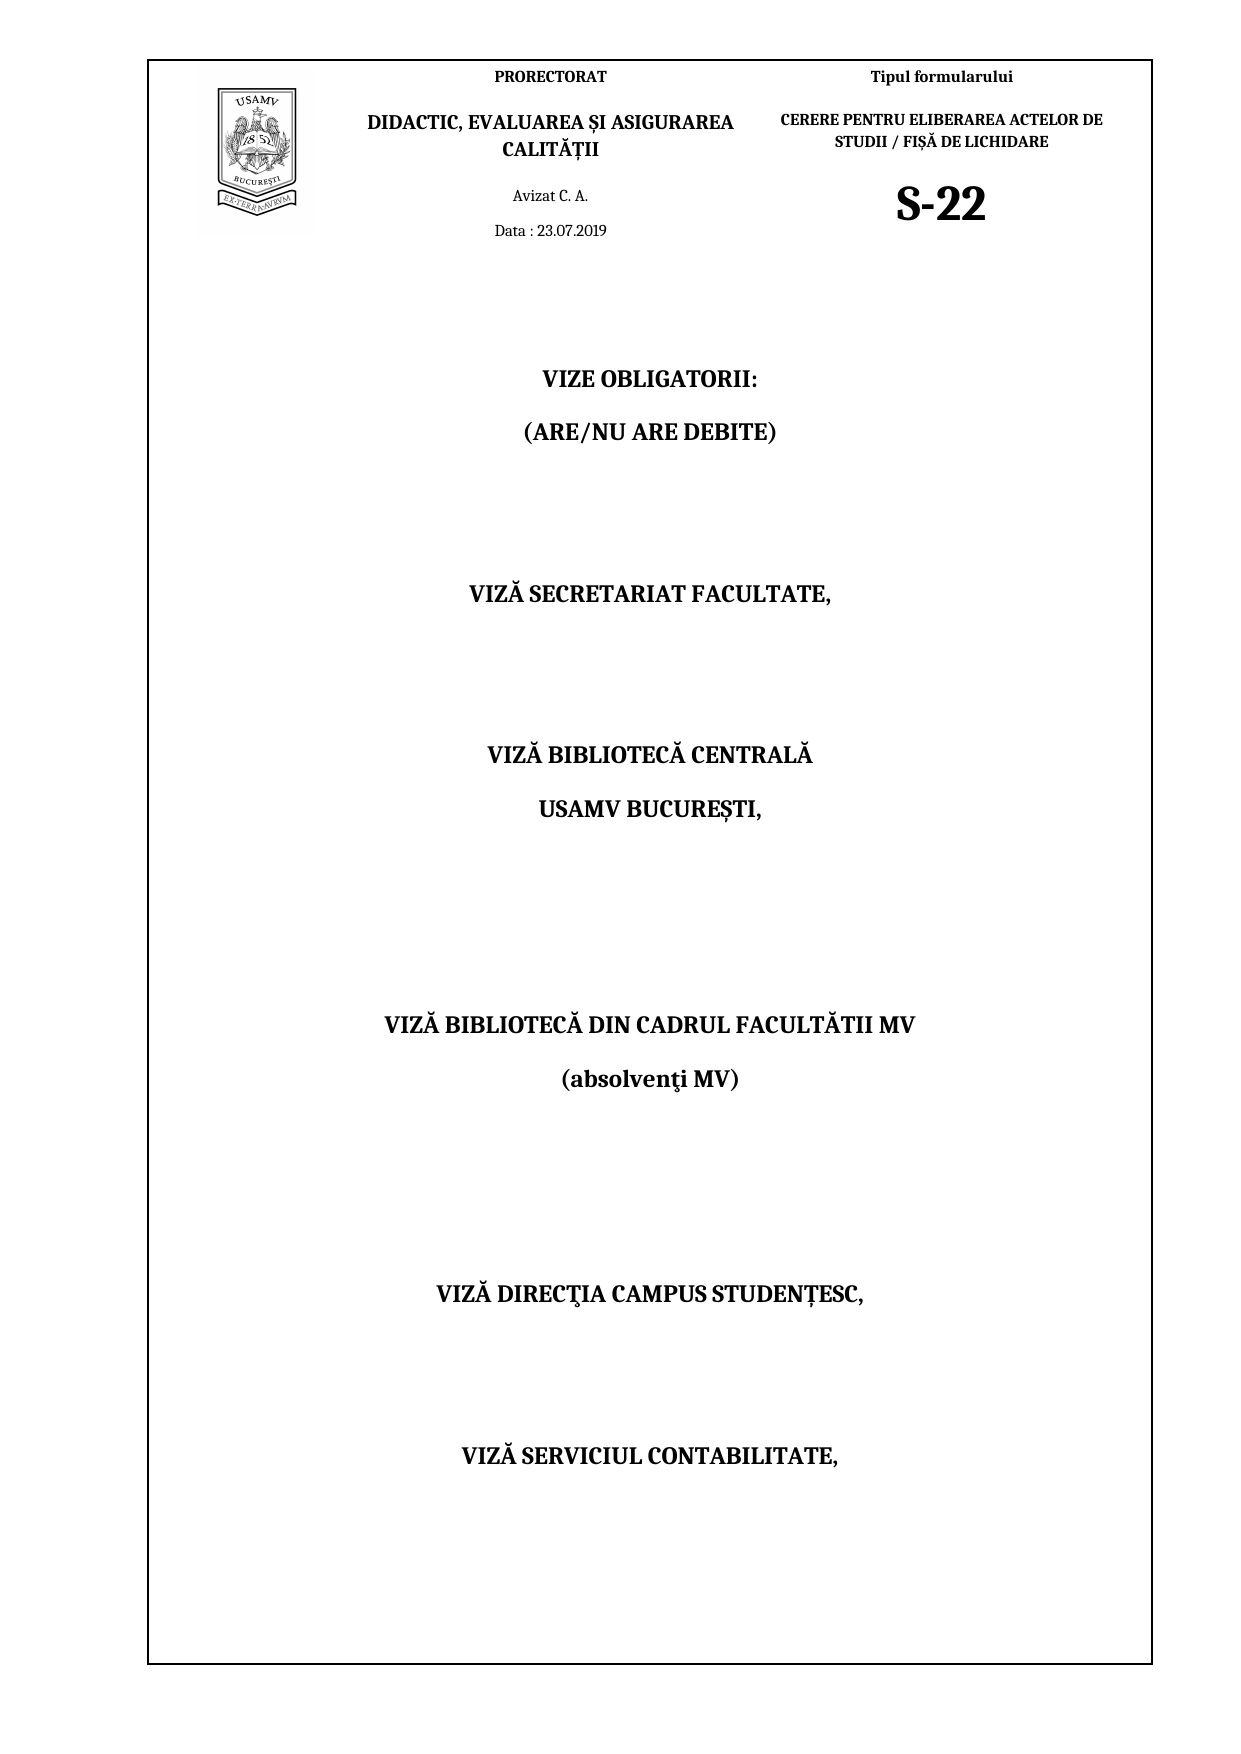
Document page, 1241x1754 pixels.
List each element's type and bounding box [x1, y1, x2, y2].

picture [197, 67, 317, 237]
